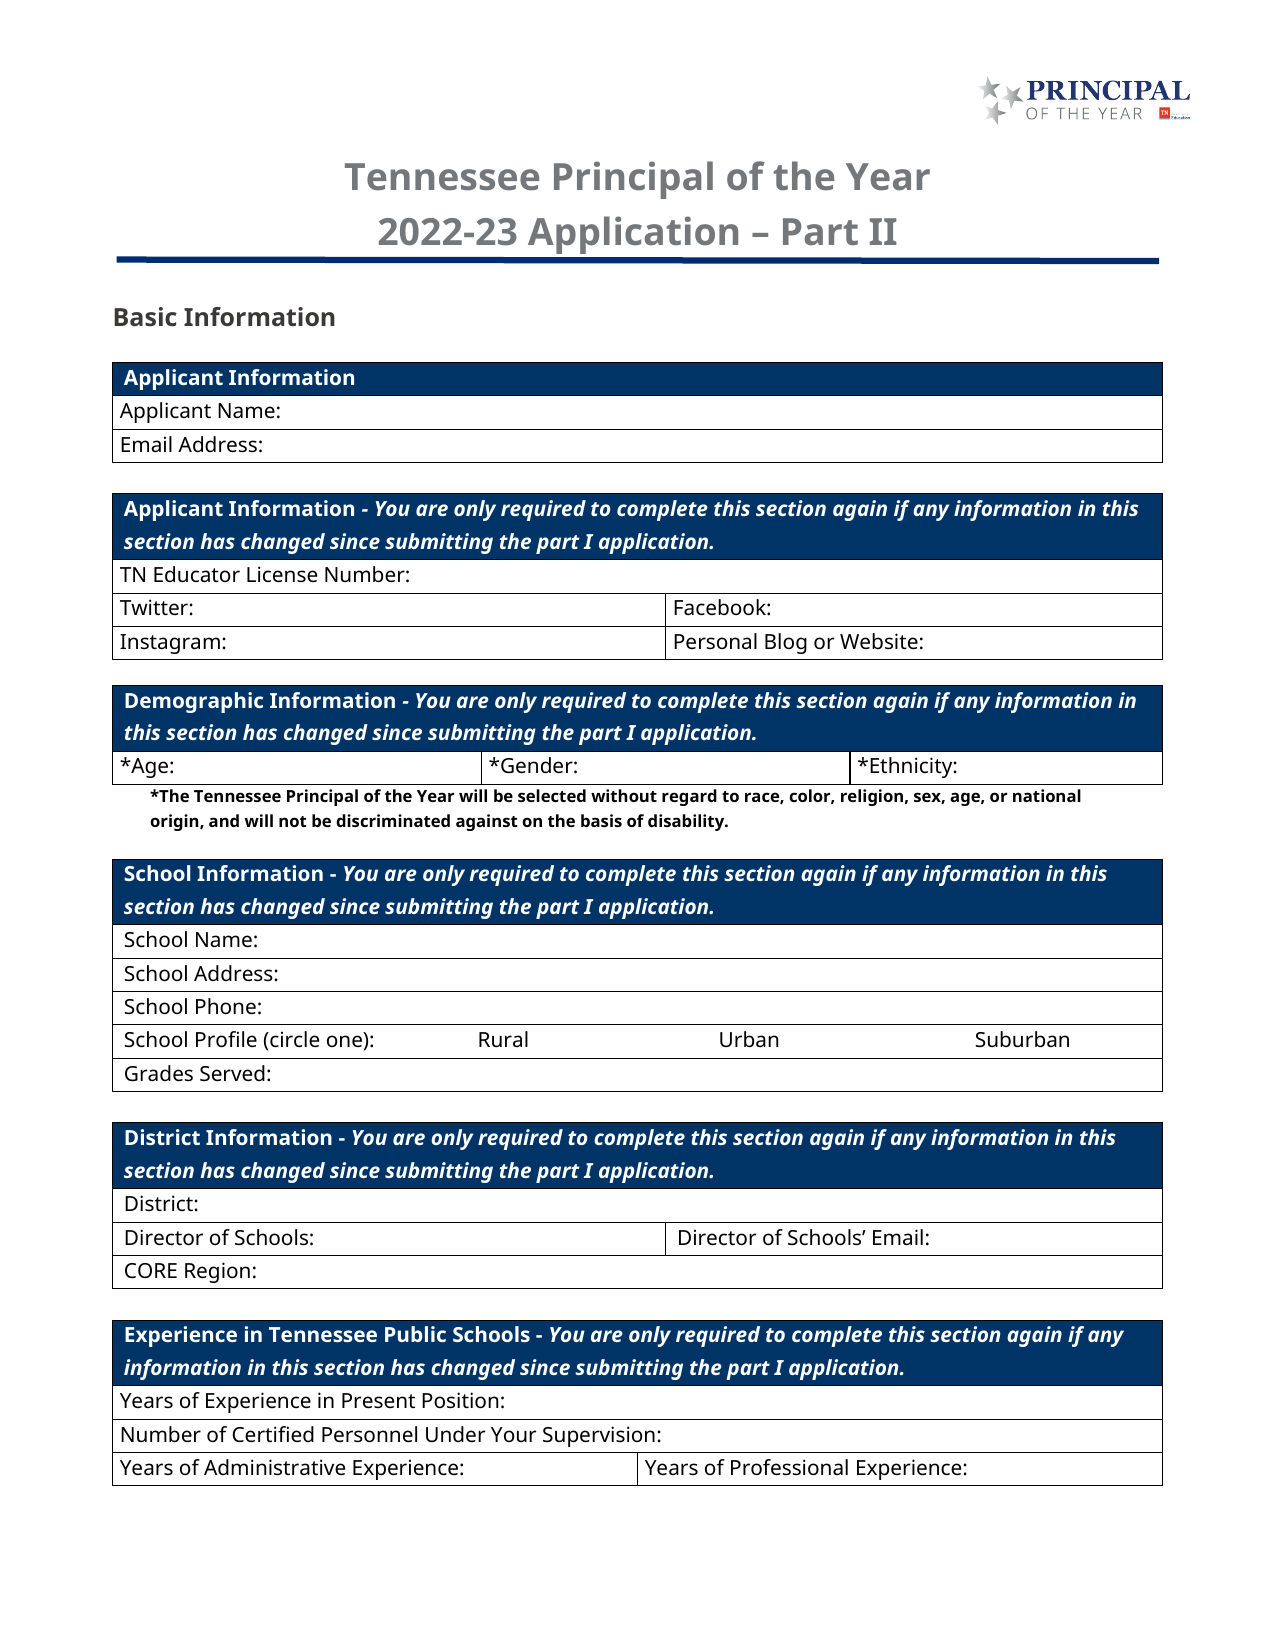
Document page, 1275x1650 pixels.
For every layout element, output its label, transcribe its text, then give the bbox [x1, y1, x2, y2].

text Basic Information [112, 300, 1125, 362]
table_cell Number of Certified Personnel Under Your Supervision: [113, 1420, 1162, 1452]
table_header Experience in Tennessee Public Schools - You are only required to complete this section again if any information in this section has changed since submitting the part I application. [113, 1321, 1162, 1385]
table_header Applicant Information [113, 363, 1162, 395]
table_header School Information - You are only required to complete this section again if any information in this section has changed since submitting the part I application. [113, 860, 1162, 924]
table_cell Years of Professional Experience: [638, 1453, 1162, 1485]
text Tennessee Principal of the Year [150, 150, 1125, 201]
table_cell *Age: [113, 752, 481, 784]
table_header District Information - You are only required to complete this section again if any information in this section has changed since submitting the part I application. [113, 1123, 1162, 1188]
table_cell Facebook: [666, 594, 1162, 626]
table_cell *Gender: [482, 752, 849, 784]
table_cell Personal Blog or Website: [666, 627, 1162, 659]
table_cell District: [113, 1189, 1162, 1222]
text 2022-23 Application – Part II [150, 205, 1125, 256]
table_cell Twitter: [113, 594, 665, 626]
table_cell Grades Served: [113, 1059, 1162, 1091]
table_cell School Phone: [113, 992, 1162, 1024]
table_cell School Name: [113, 925, 1162, 958]
table_header Demographic Information - You are only required to complete this section again if any information in this section has changed since submitting the part I application. [113, 686, 1162, 751]
table_cell TN Educator License Number: [113, 560, 1162, 592]
text *The Tennessee Principal of the Year will be selected without regard to race, color, religion, sex, age, or national origin, and will not be discriminated against on the basis of disability. [150, 785, 1125, 832]
picture [939, 51, 1221, 150]
table_cell Director of Schools: [113, 1223, 665, 1255]
table_cell Director of Schools’ Email: [666, 1223, 1162, 1255]
table_cell School Address: [113, 959, 1162, 991]
table_cell Applicant Name: [113, 396, 1162, 429]
table_header Applicant Information - You are only required to complete this section again if any information in this section has changed since submitting the part I application. [113, 494, 1162, 559]
table_cell *Ethnicity: [851, 752, 1162, 784]
table_cell Instagram: [113, 627, 665, 659]
table_cell CORE Region: [113, 1256, 1162, 1288]
table_cell Email Address: [113, 430, 1162, 462]
table_cell School Profile (circle one): Rural Urban Suburban [113, 1025, 1162, 1058]
table_cell Years of Administrative Experience: [113, 1453, 637, 1485]
table_cell Years of Experience in Present Position: [113, 1386, 1162, 1419]
